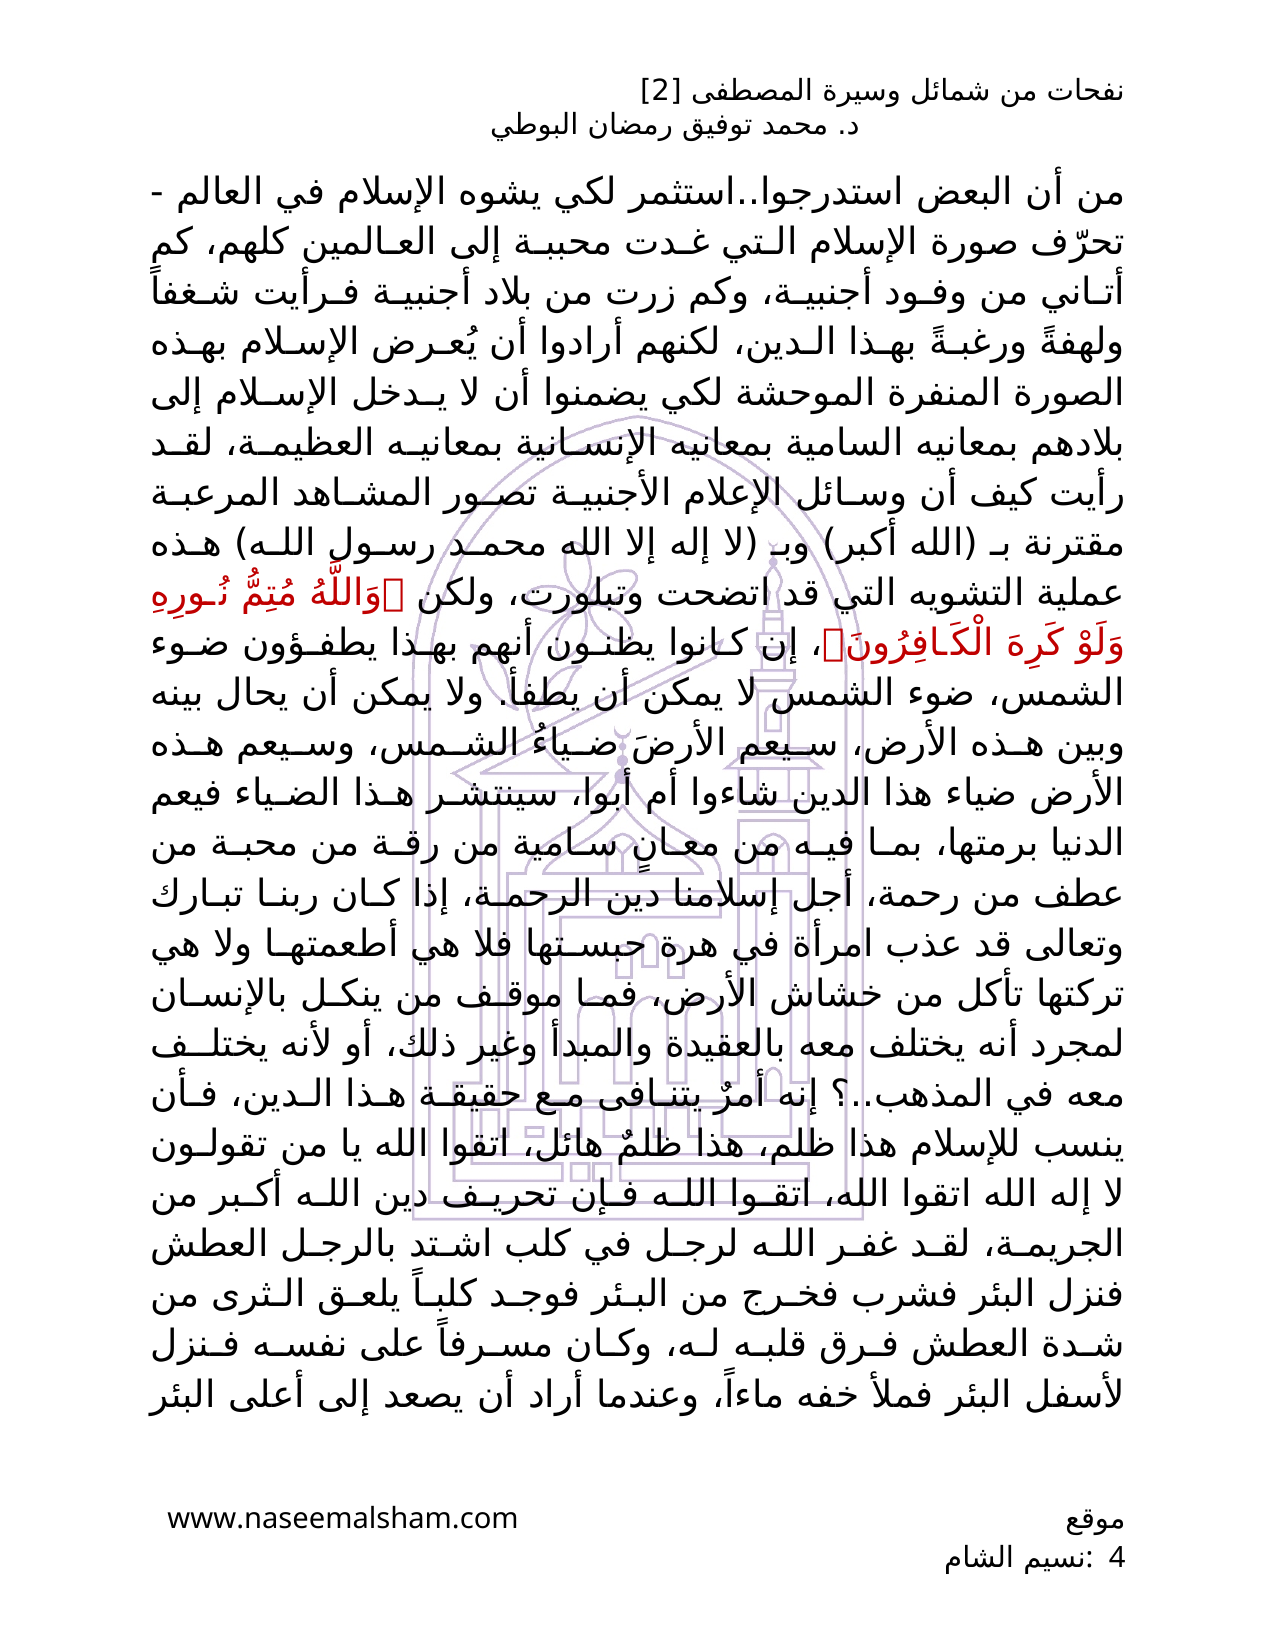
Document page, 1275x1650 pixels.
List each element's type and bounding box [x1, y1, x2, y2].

text [150, 170, 1125, 1416]
